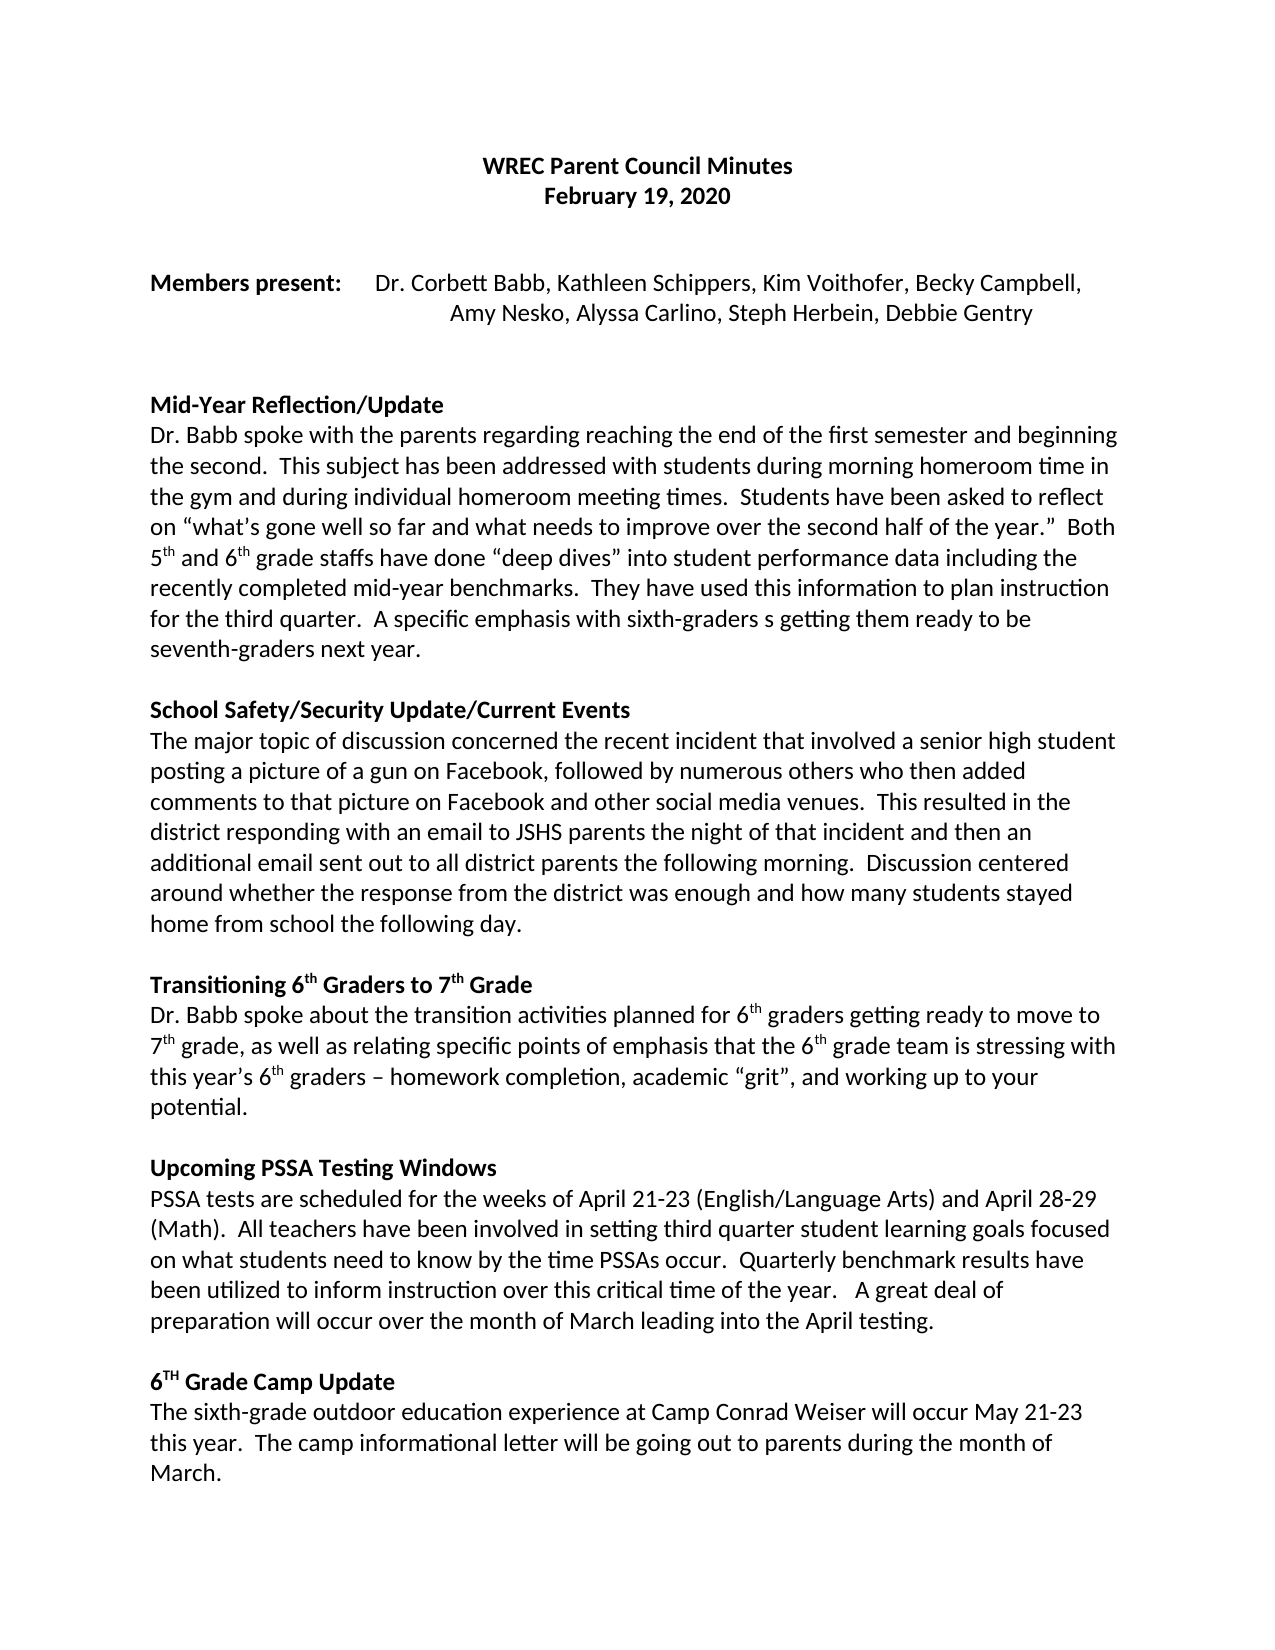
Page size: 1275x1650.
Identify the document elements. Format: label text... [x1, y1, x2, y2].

text Mid-Year Reflection/Update [150, 389, 1125, 420]
text School Safety/Security Update/Current Events [150, 694, 1125, 725]
text Upcoming PSSA Testing Windows [150, 1152, 1125, 1183]
text Dr. Babb spoke about the transition activities planned for 6th graders getting ready to move to 7th grade, as well as relating specific points of emphasis that the 6th grade team is stressing with this year’s 6th graders – homework completion, academic “grit”, and working up to your potential. [150, 999, 1125, 1122]
text Members present: Dr. Corbett Babb, Kathleen Schippers, Kim Voithofer, Becky Campbell, Amy Nesko, Alyssa Carlino, Steph Herbein, Debbie Gentry [150, 267, 1125, 328]
text Dr. Babb spoke with the parents regarding reaching the end of the first semester and beginning the second. This subject has been addressed with students during morning homeroom time in the gym and during individual homeroom meeting times. Students have been asked to reflect on “what’s gone well so far and what needs to improve over the second half of the year.” Both 5th and 6th grade staffs have done “deep dives” into student performance data including the recently completed mid-year benchmarks. They have used this information to plan instruction for the third quarter. A specific emphasis with sixth-graders s getting them ready to be seventh-graders next year. [150, 420, 1125, 664]
text 6TH Grade Camp Update [150, 1366, 1125, 1396]
text Transitioning 6th Graders to 7th Grade [150, 969, 1125, 999]
text February 19, 2020 [150, 181, 1125, 211]
text The major topic of discussion concerned the recent incident that involved a senior high student posting a picture of a gun on Facebook, followed by numerous others who then added comments to that picture on Facebook and other social media venues. This resulted in the district responding with an email to JSHS parents the night of that incident and then an additional email sent out to all district parents the following morning. Discussion centered around whether the response from the district was enough and how many students stayed home from school the following day. [150, 725, 1125, 938]
text WREC Parent Council Minutes [150, 150, 1125, 181]
text PSSA tests are scheduled for the weeks of April 21-23 (English/Language Arts) and April 28-29 (Math). All teachers have been involved in setting third quarter student learning goals focused on what students need to know by the time PSSAs occur. Quarterly benchmark results have been utilized to inform instruction over this critical time of the year. A great deal of preparation will occur over the month of March leading into the April testing. [150, 1183, 1125, 1335]
text The sixth-grade outdoor education experience at Camp Conrad Weiser will occur May 21-23 this year. The camp informational letter will be going out to parents during the month of March. [150, 1396, 1125, 1488]
